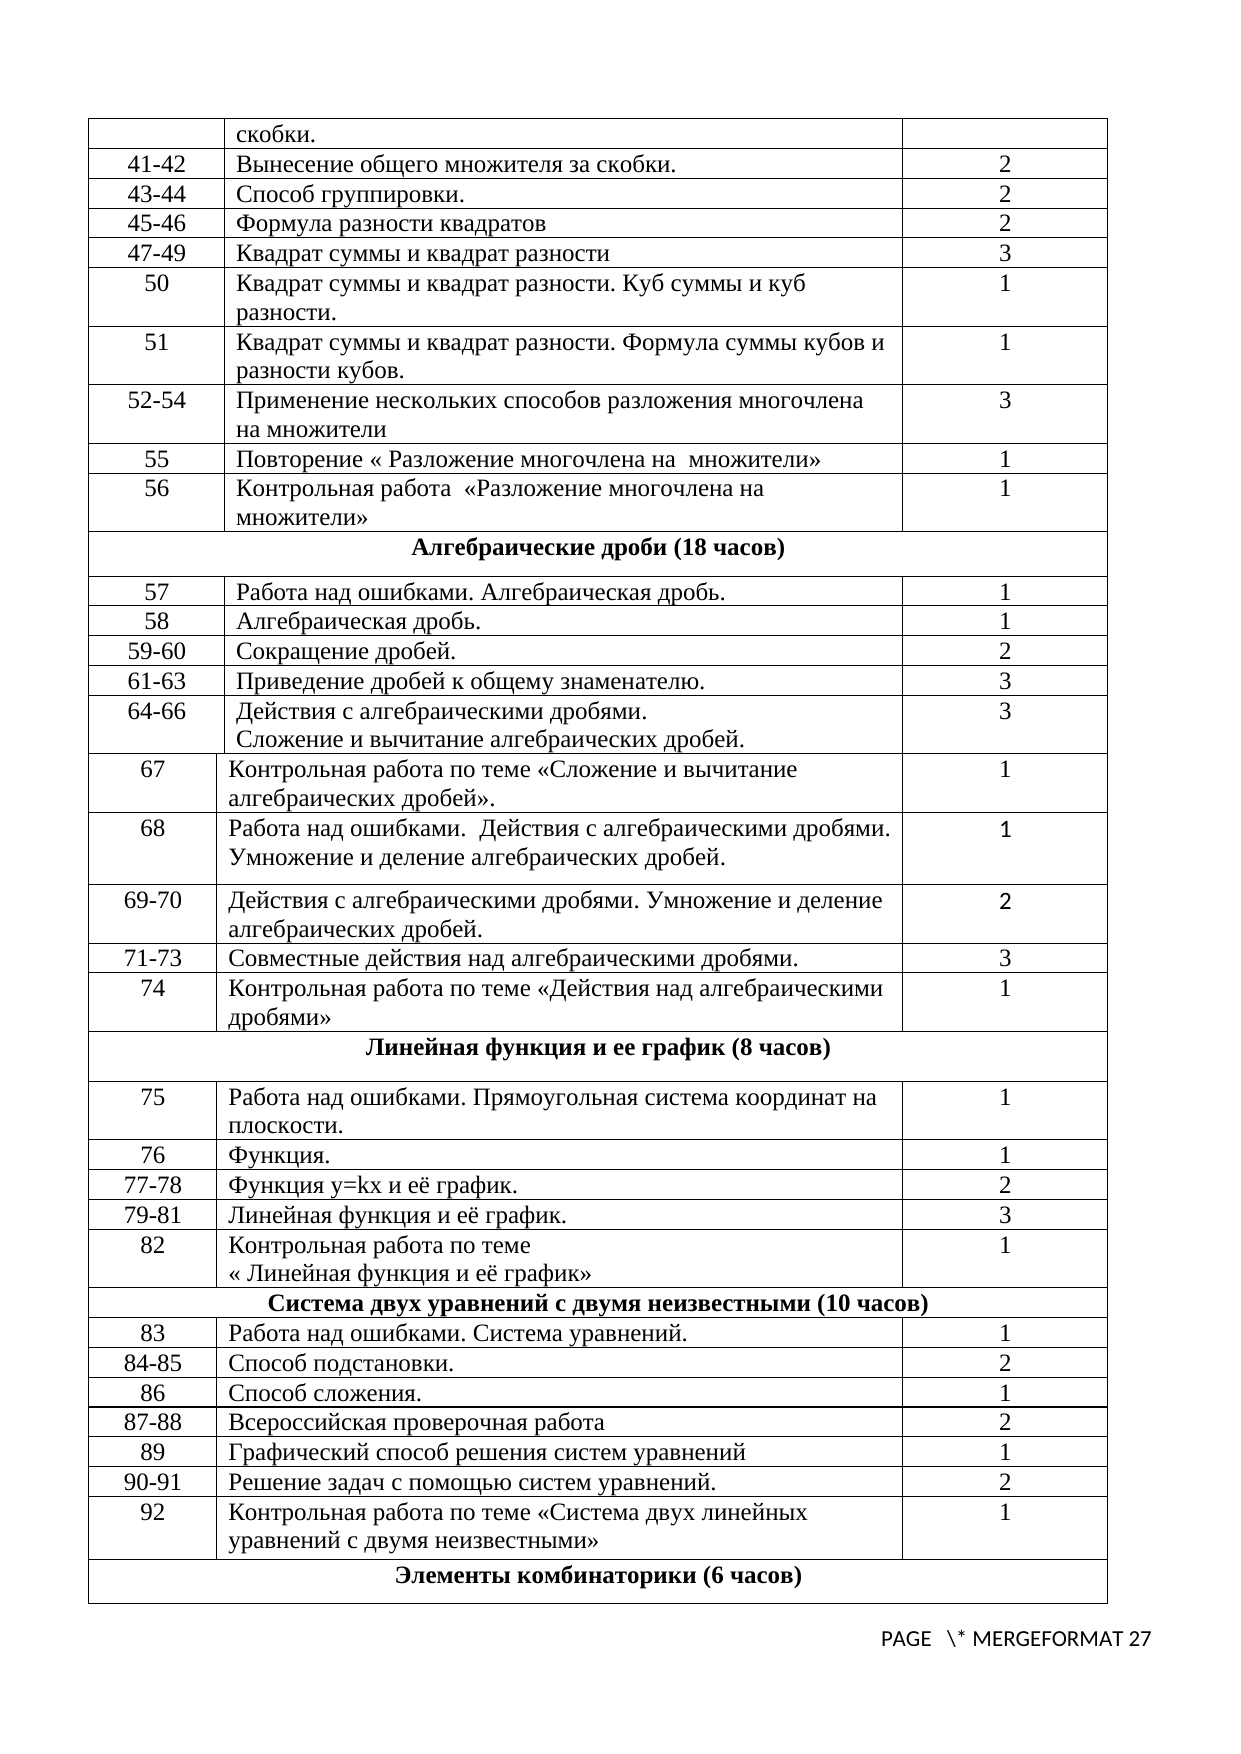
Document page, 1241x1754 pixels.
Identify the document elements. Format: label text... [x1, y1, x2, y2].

table_cell Квадрат суммы и квадрат разности. Куб суммы и куб разности. [225, 268, 902, 326]
table_cell 1 [903, 754, 1107, 812]
table_cell Система двух уравнений с двумя неизвестными (10 часов) [89, 1288, 1107, 1317]
table_cell 1 [903, 1082, 1107, 1139]
table_cell Графический способ решения систем уравнений [217, 1437, 902, 1466]
table_cell 3 [903, 1200, 1107, 1229]
table_cell 1 [903, 1140, 1107, 1169]
table_cell 1 [903, 1497, 1107, 1559]
table_cell 1 [903, 973, 1107, 1031]
table_cell Применение нескольких способов разложения многочлена на множители [225, 385, 902, 443]
table_cell Алгебраические дроби (18 часов) [89, 532, 1107, 576]
table_cell 1 [903, 577, 1107, 605]
table_cell Квадрат суммы и квадрат разности [225, 238, 902, 267]
table_cell Работа над ошибками. Алгебраическая дробь. [225, 577, 902, 605]
table_cell 2 [903, 149, 1107, 178]
table_cell 77-78 [89, 1170, 216, 1199]
table_cell Решение задач с помощью систем уравнений. [217, 1467, 902, 1496]
table_cell 1 [903, 1230, 1107, 1287]
table_cell 83 [89, 1318, 216, 1347]
table_cell Способ подстановки. [217, 1348, 902, 1377]
table_cell 2 [903, 1467, 1107, 1496]
table_cell 57 [89, 577, 224, 605]
table_cell Функция y=kx и её график. [217, 1170, 902, 1199]
table_cell 3 [903, 696, 1107, 753]
table_cell 3 [903, 944, 1107, 972]
table_cell 1 [903, 1378, 1107, 1406]
table_cell 1 [903, 813, 1107, 884]
table_cell 1 [903, 268, 1107, 326]
table_cell Работа над ошибками. Прямоугольная система координат на плоскости. [217, 1082, 902, 1139]
table_cell 3 [903, 666, 1107, 695]
table_cell 2 [903, 636, 1107, 665]
table_cell 86 [89, 1378, 216, 1406]
table_cell 40 [89, 119, 224, 148]
table_cell 82 [89, 1230, 216, 1287]
table_cell Контрольная работа по теме «Сложение и вычитание алгебраических дробей». [217, 754, 902, 812]
table_cell 1 [903, 444, 1107, 472]
table_cell Действия с алгебраическими дробями. Умножение и деление алгебраических дробей. [217, 885, 902, 942]
table_cell 64-66 [89, 696, 224, 753]
table_cell 3 [903, 238, 1107, 267]
table_cell Контрольная работа по теме «Действия над алгебраическими дробями» [217, 973, 902, 1031]
table_cell Совместные действия над алгебраическими дробями. [217, 944, 902, 972]
table_cell Контрольная работа по теме « Линейная функция и её график» [217, 1230, 902, 1287]
table_cell Всероссийская проверочная работа [217, 1408, 902, 1436]
table_cell Элементы комбинаторики (6 часов) [89, 1560, 1107, 1603]
table_cell Вынесение общего множителя за скобки. [225, 149, 902, 178]
table_cell 47-49 [89, 238, 224, 267]
table_cell Способ группировки. [225, 179, 902, 207]
table_cell 69-70 [89, 885, 216, 942]
table_cell 1 [903, 119, 1107, 148]
table_cell 2 [903, 179, 1107, 207]
table_cell 51 [89, 327, 224, 384]
table_cell Контрольная работа «Разложение многочлена на множители» [225, 474, 902, 531]
table_cell 58 [89, 606, 224, 635]
table_cell 1 [903, 1437, 1107, 1466]
table_cell 45-46 [89, 209, 224, 237]
table_cell 74 [89, 973, 216, 1031]
table_cell Повторение « Разложение многочлена на множители» [225, 444, 902, 472]
table_cell 90-91 [89, 1467, 216, 1496]
table_cell 1 [903, 606, 1107, 635]
table_cell 1 [903, 1318, 1107, 1347]
table_cell 2 [903, 1348, 1107, 1377]
table_cell Линейная функция и ее график (8 часов) [89, 1032, 1107, 1081]
table_cell 43-44 [89, 179, 224, 207]
table_cell 50 [89, 268, 224, 326]
table_cell 61-63 [89, 666, 224, 695]
table_cell 56 [89, 474, 224, 531]
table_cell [225, 119, 902, 148]
table_cell 84-85 [89, 1348, 216, 1377]
table_cell Линейная функция и её график. [217, 1200, 902, 1229]
table_cell 2 [903, 209, 1107, 237]
table_cell 75 [89, 1082, 216, 1139]
table_cell 76 [89, 1140, 216, 1169]
table_cell 87-88 [89, 1408, 216, 1436]
table_cell 2 [903, 885, 1107, 942]
table_cell 59-60 [89, 636, 224, 665]
table_cell Алгебраическая дробь. [225, 606, 902, 635]
table_cell Формула разности квадратов [225, 209, 902, 237]
table_cell 2 [903, 1170, 1107, 1199]
table_cell 52-54 [89, 385, 224, 443]
table_cell Работа над ошибками. Действия с алгебраическими дробями. Умножение и деление алгебраических дробей. [217, 813, 902, 884]
table_cell 92 [89, 1497, 216, 1559]
table_cell 89 [89, 1437, 216, 1466]
table_cell Приведение дробей к общему знаменателю. [225, 666, 902, 695]
table_cell Способ сложения. [217, 1378, 902, 1406]
table_cell 55 [89, 444, 224, 472]
table_cell Сокращение дробей. [225, 636, 902, 665]
table_cell 71-73 [89, 944, 216, 972]
table_cell 1 [903, 474, 1107, 531]
table_cell 41-42 [89, 149, 224, 178]
table_cell 79-81 [89, 1200, 216, 1229]
table_cell Функция. [217, 1140, 902, 1169]
table_cell 68 [89, 813, 216, 884]
table_cell Контрольная работа по теме «Система двух линейных уравнений с двумя неизвестными» [217, 1497, 902, 1559]
table_cell 67 [89, 754, 216, 812]
table_cell 1 [903, 327, 1107, 384]
table_cell 3 [903, 385, 1107, 443]
table_cell Работа над ошибками. Система уравнений. [217, 1318, 902, 1347]
table_cell Действия с алгебраическими дробями. Сложение и вычитание алгебраических дробей. [225, 696, 902, 753]
table_cell Квадрат суммы и квадрат разности. Формула суммы кубов и разности кубов. [225, 327, 902, 384]
table_cell 2 [903, 1408, 1107, 1436]
